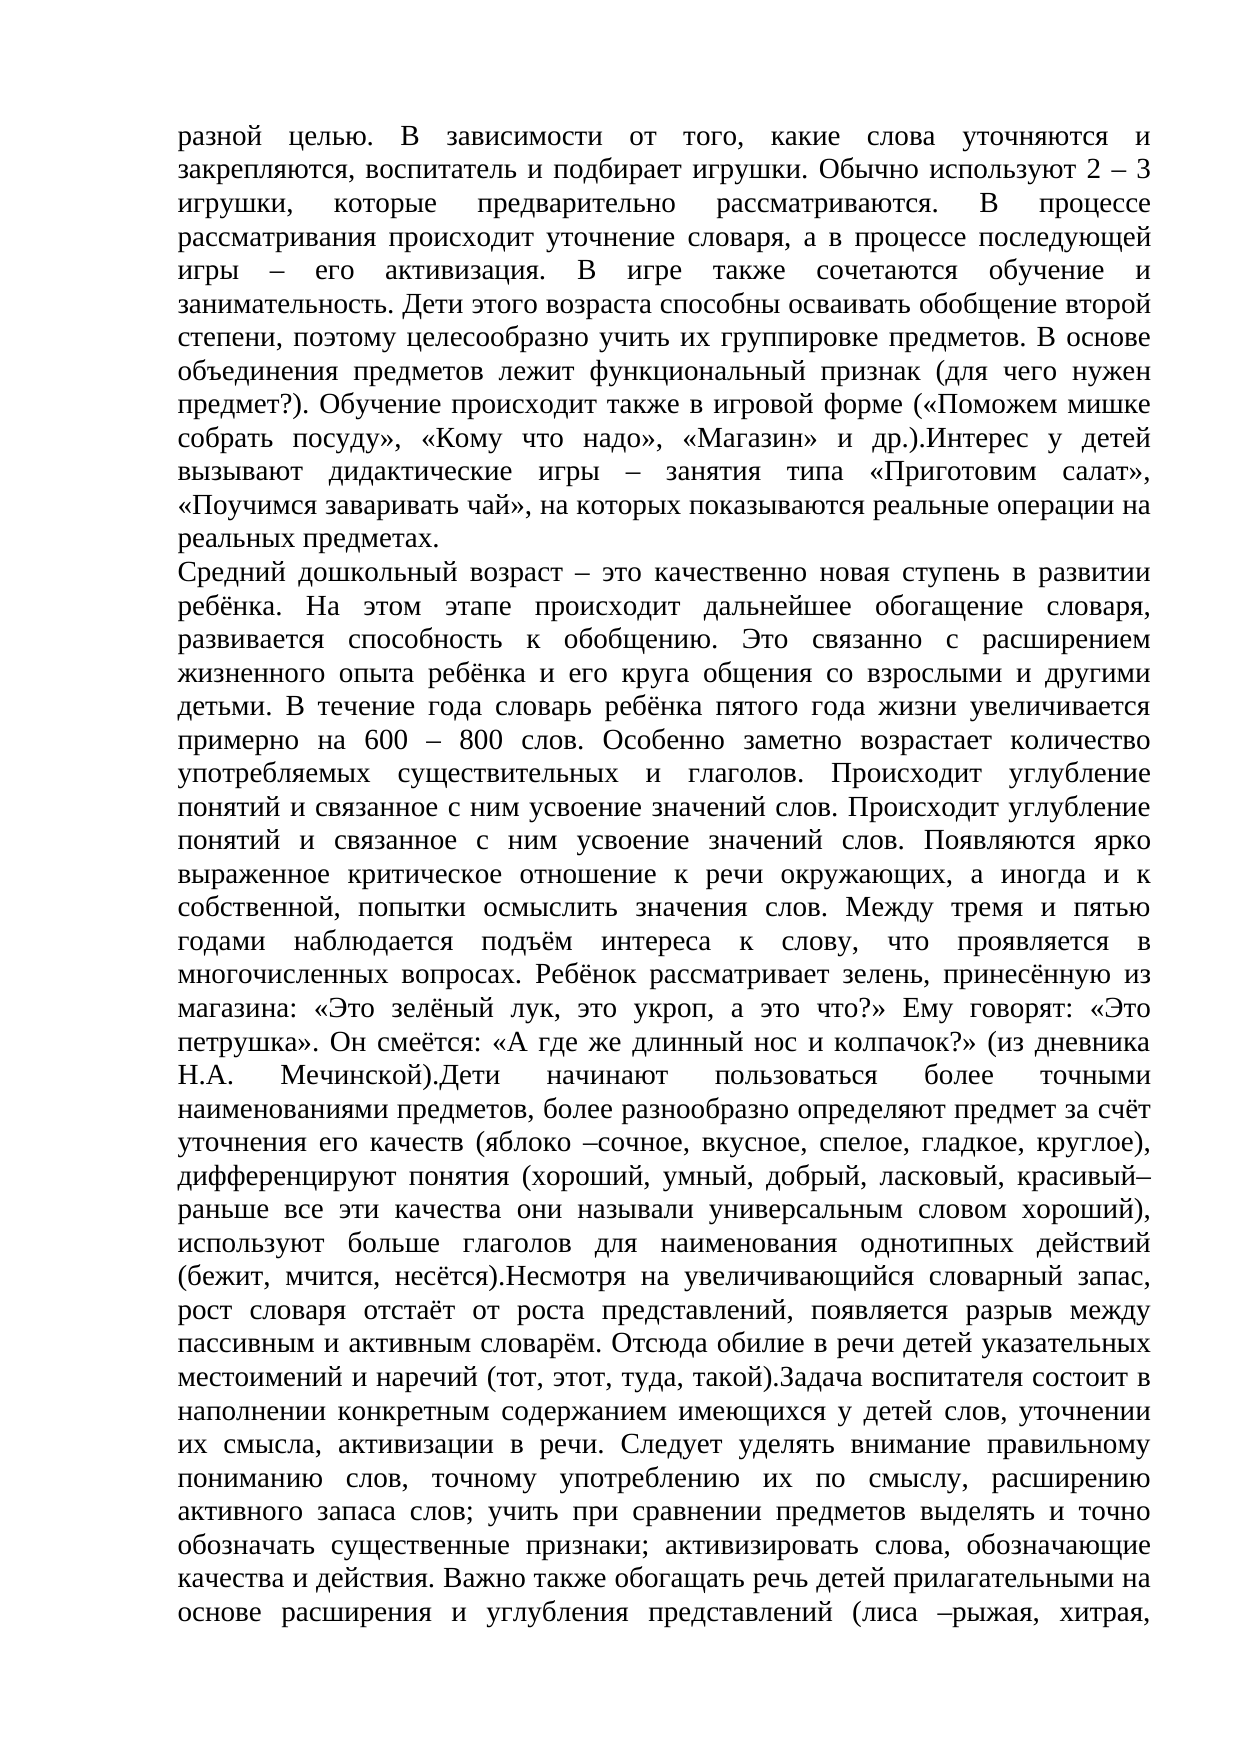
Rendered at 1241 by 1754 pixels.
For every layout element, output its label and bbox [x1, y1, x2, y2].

text [177, 554, 1152, 1627]
text [177, 118, 1152, 554]
